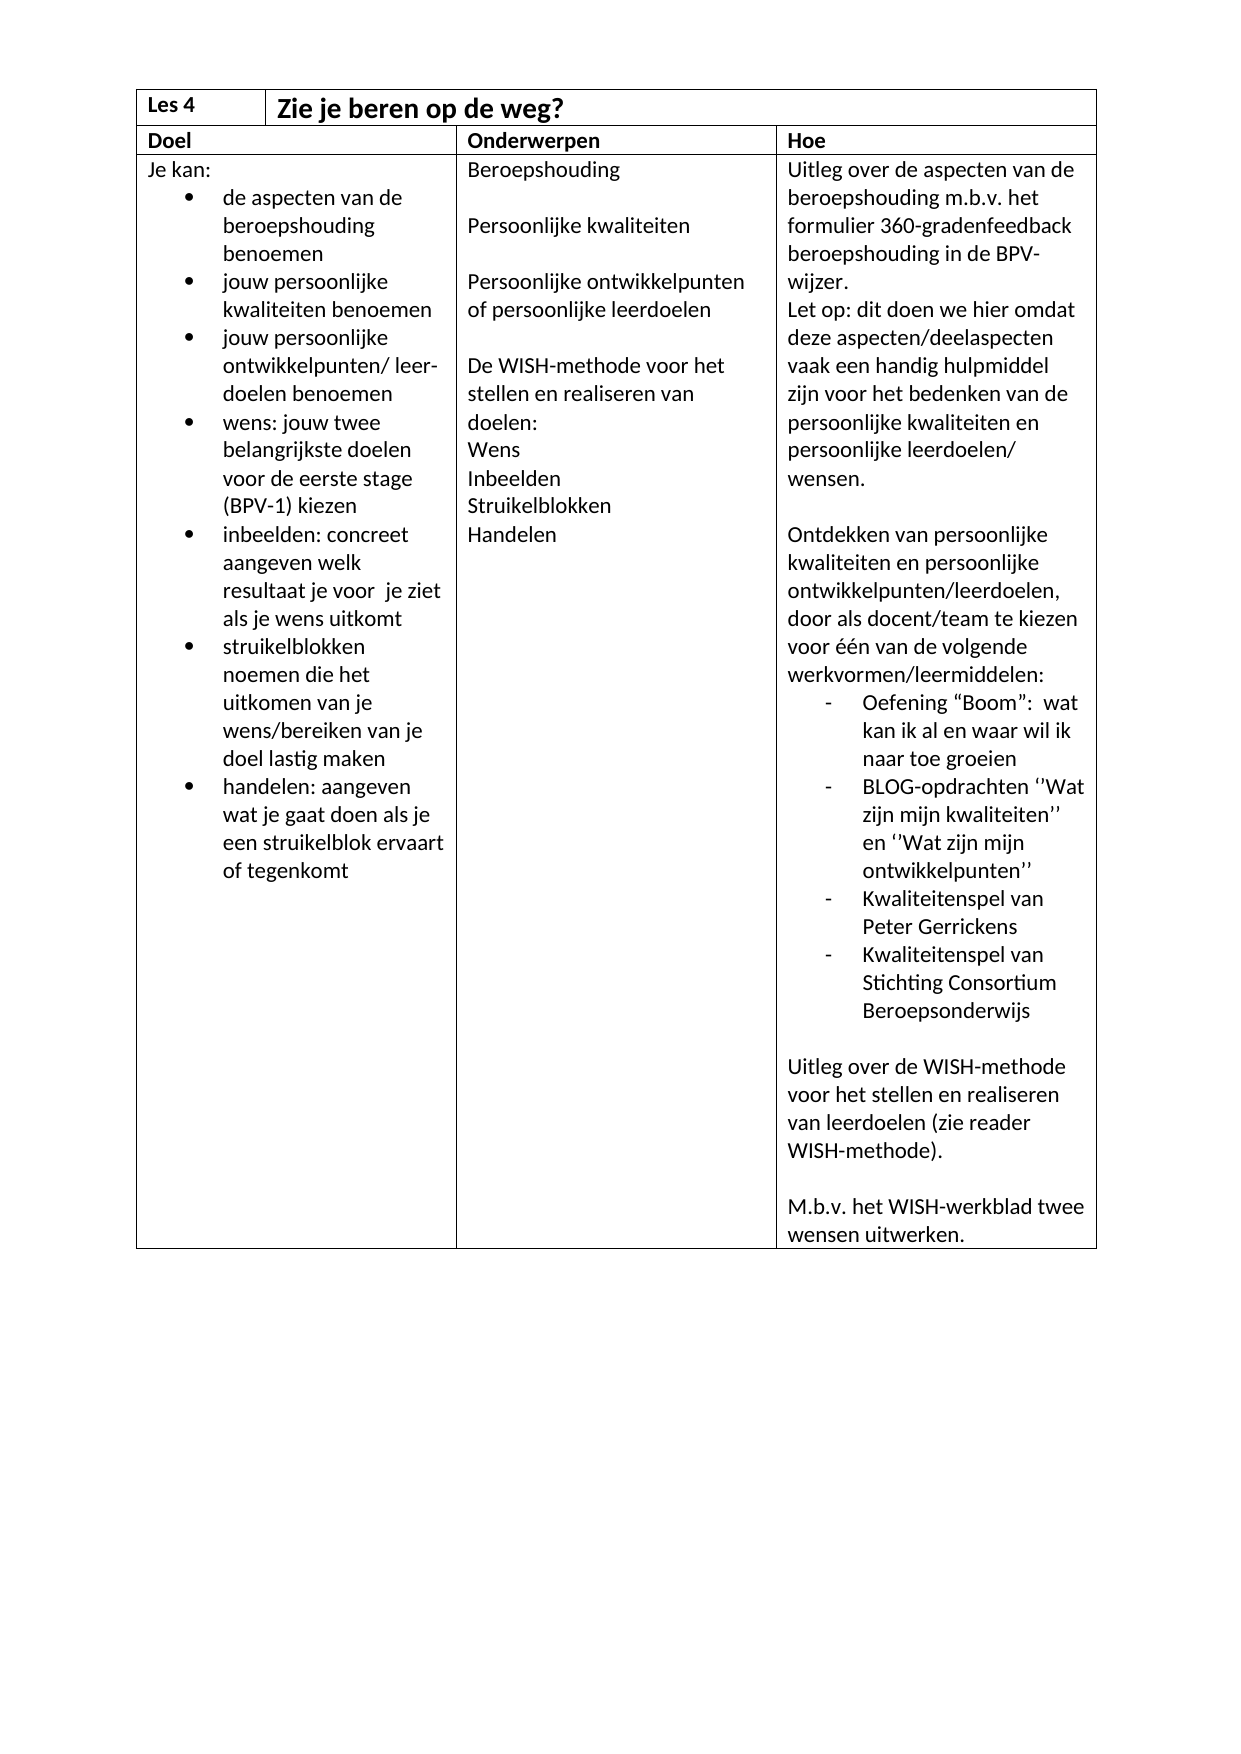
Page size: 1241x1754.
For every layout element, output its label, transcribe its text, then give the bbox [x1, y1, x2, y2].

table_header Zie je beren op de weg? [266, 90, 1096, 125]
table_cell Hoe [777, 126, 1096, 154]
table_cell Je kan: de aspecten van de beroepshouding benoemen jouw persoonlijke kwaliteiten benoemen jouw persoonlijke ontwikkelpunten/ leer-doelen benoemen wens: jouw twee belangrijkste doelen voor de eerste stage (BPV-1) kiezen inbeelden: concreet aangeven welk resultaat je voor je ziet als je wens uitkomt struikelblokken noemen die het uitkomen van je wens/bereiken van je doel lastig maken handelen: aangeven wat je gaat doen als je een struikelblok ervaart of tegenkomt [137, 155, 456, 1248]
table_cell Beroepshouding Persoonlijke kwaliteiten Persoonlijke ontwikkelpunten of persoonlijke leerdoelen De WISH-methode voor het stellen en realiseren van doelen: Wens Inbeelden Struikelblokken Handelen [457, 155, 776, 1248]
table_header Les 4 [137, 90, 265, 125]
table_cell Doel [137, 126, 456, 154]
table_cell Uitleg over de aspecten van de beroepshouding m.b.v. het formulier 360-gradenfeedback beroepshouding in de BPV-wijzer. Let op: dit doen we hier omdat deze aspecten/deelaspecten vaak een handig hulpmiddel zijn voor het bedenken van de persoonlijke kwaliteiten en persoonlijke leerdoelen/ wensen. Ontdekken van persoonlijke kwaliteiten en persoonlijke ontwikkelpunten/leerdoelen, door als docent/team te kiezen voor één van de volgende werkvormen/leermiddelen: Oefening “Boom”: wat kan ik al en waar wil ik naar toe groeien BLOG-opdrachten ‘’Wat zijn mijn kwaliteiten’’ en ‘’Wat zijn mijn ontwikkelpunten’’ Kwaliteitenspel van Peter Gerrickens Kwaliteitenspel van Stichting Consortium Beroepsonderwijs Uitleg over de WISH-methode voor het stellen en realiseren van leerdoelen (zie reader WISH-methode). M.b.v. het WISH-werkblad twee wensen uitwerken. [777, 155, 1096, 1248]
table_cell Onderwerpen [457, 126, 776, 154]
